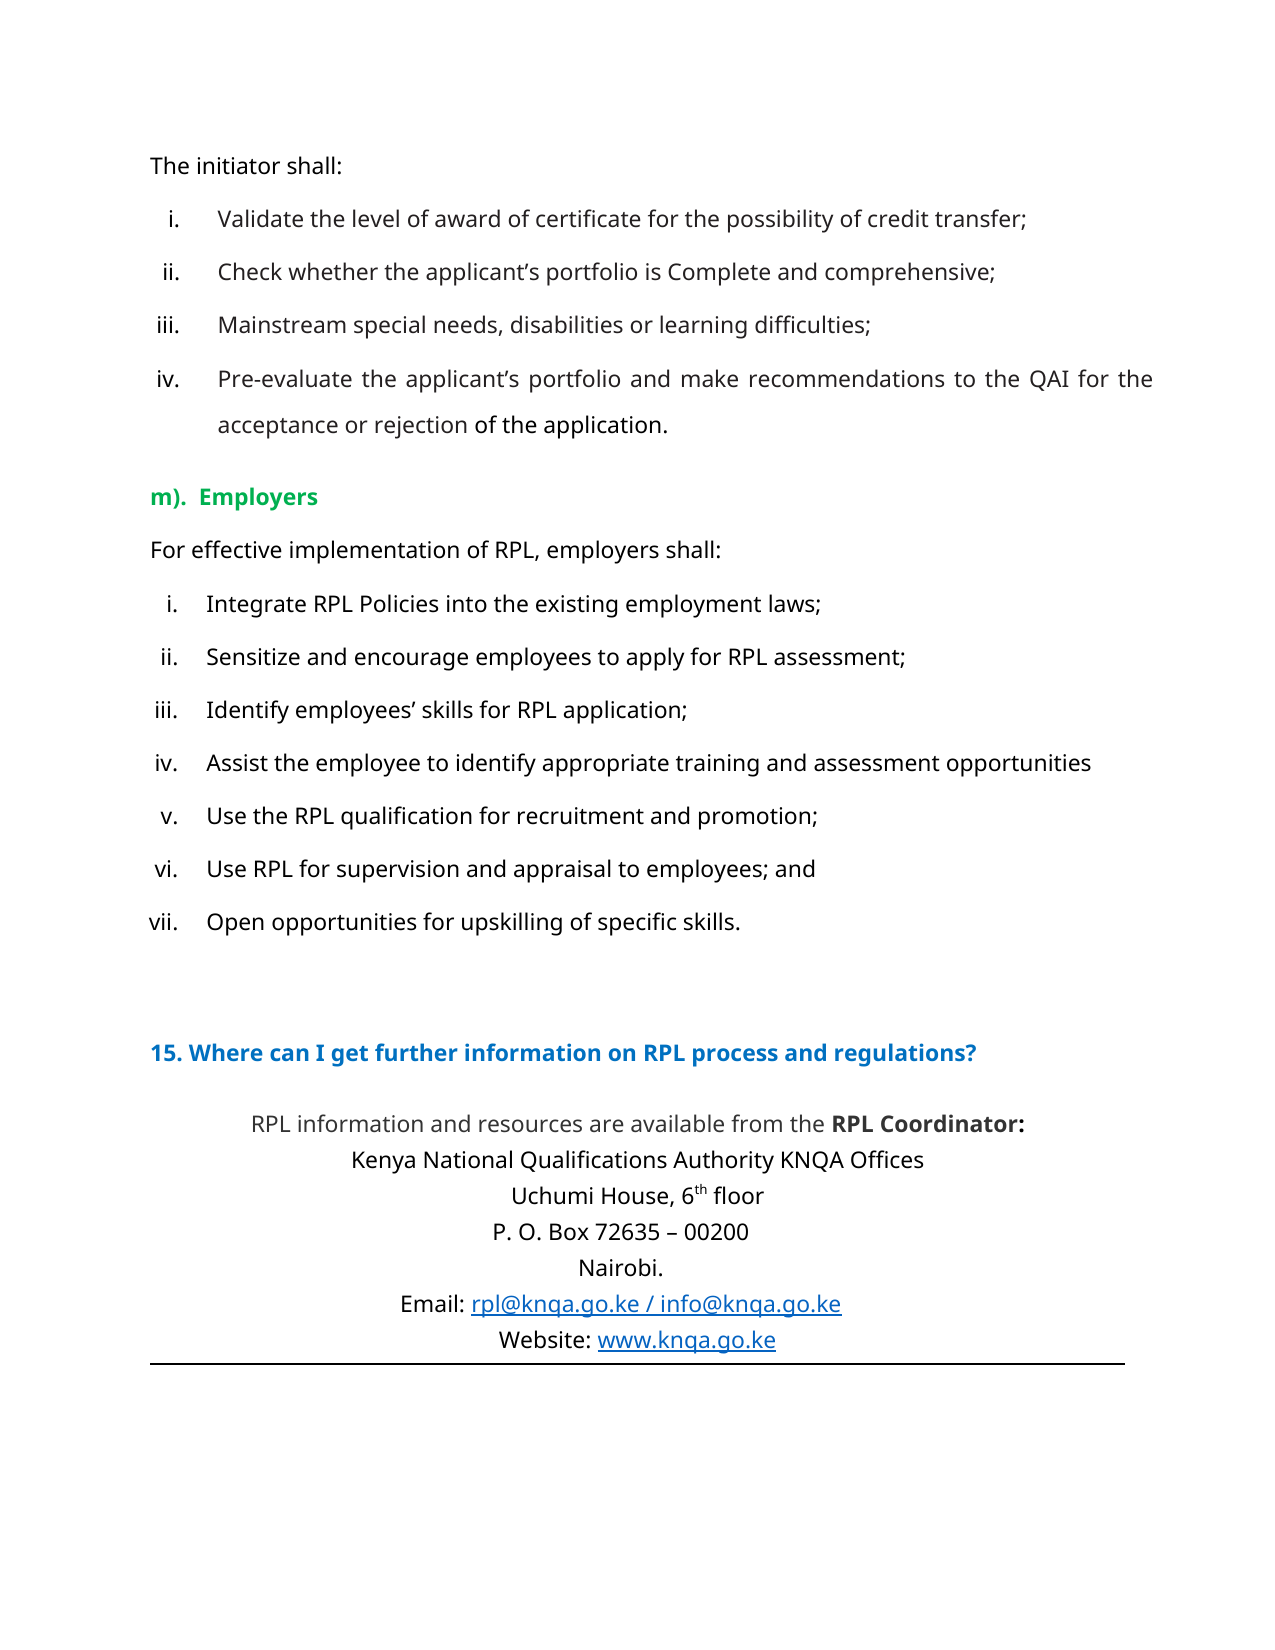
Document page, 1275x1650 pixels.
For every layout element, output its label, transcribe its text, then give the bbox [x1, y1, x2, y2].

list Assist the employee to identify appropriate training and assessment opportunities [178, 747, 1123, 778]
list Sensitize and encourage employees to apply for RPL assessment; [178, 641, 1123, 672]
text Email: rpl@knqa.go.ke / info@knqa.go.ke [150, 1288, 1091, 1319]
text For effective implementation of RPL, employers shall: [150, 534, 1123, 566]
list Open opportunities for upskilling of specific skills. [178, 906, 1123, 937]
text RPL information and resources are available from the RPL Coordinator: [150, 1108, 1125, 1139]
text P. O. Box 72635 – 00200 [150, 1216, 1091, 1247]
text Website: www.knqa.go.ke [150, 1324, 1125, 1363]
list Pre-evaluate the applicant’s portfolio and make recommendations to the QAI for the acceptance or rejection of the application. [180, 362, 1155, 441]
list Use RPL for supervision and appraisal to employees; and [178, 853, 1123, 884]
list Identify employees’ skills for RPL application; [178, 694, 1123, 725]
list Use the RPL qualification for recruitment and promotion; [178, 800, 1123, 831]
list Check whether the applicant’s portfolio is Complete and comprehensive; [180, 256, 1155, 287]
text Uchumi House, 6th floor [150, 1180, 1125, 1211]
text Kenya National Qualifications Authority KNQA Offices [150, 1144, 1125, 1175]
list Validate the level of award of certificate for the possibility of credit transfer; [180, 203, 1155, 234]
text 15. Where can I get further information on RPL process and regulations? [150, 1037, 1125, 1068]
text The initiator shall: [150, 150, 1125, 181]
list Integrate RPL Policies into the existing employment laws; [178, 587, 1123, 619]
text Nairobi. [150, 1252, 1091, 1283]
subtitle m). Employers [150, 481, 1125, 512]
list Mainstream special needs, disabilities or learning difficulties; [180, 309, 1155, 341]
